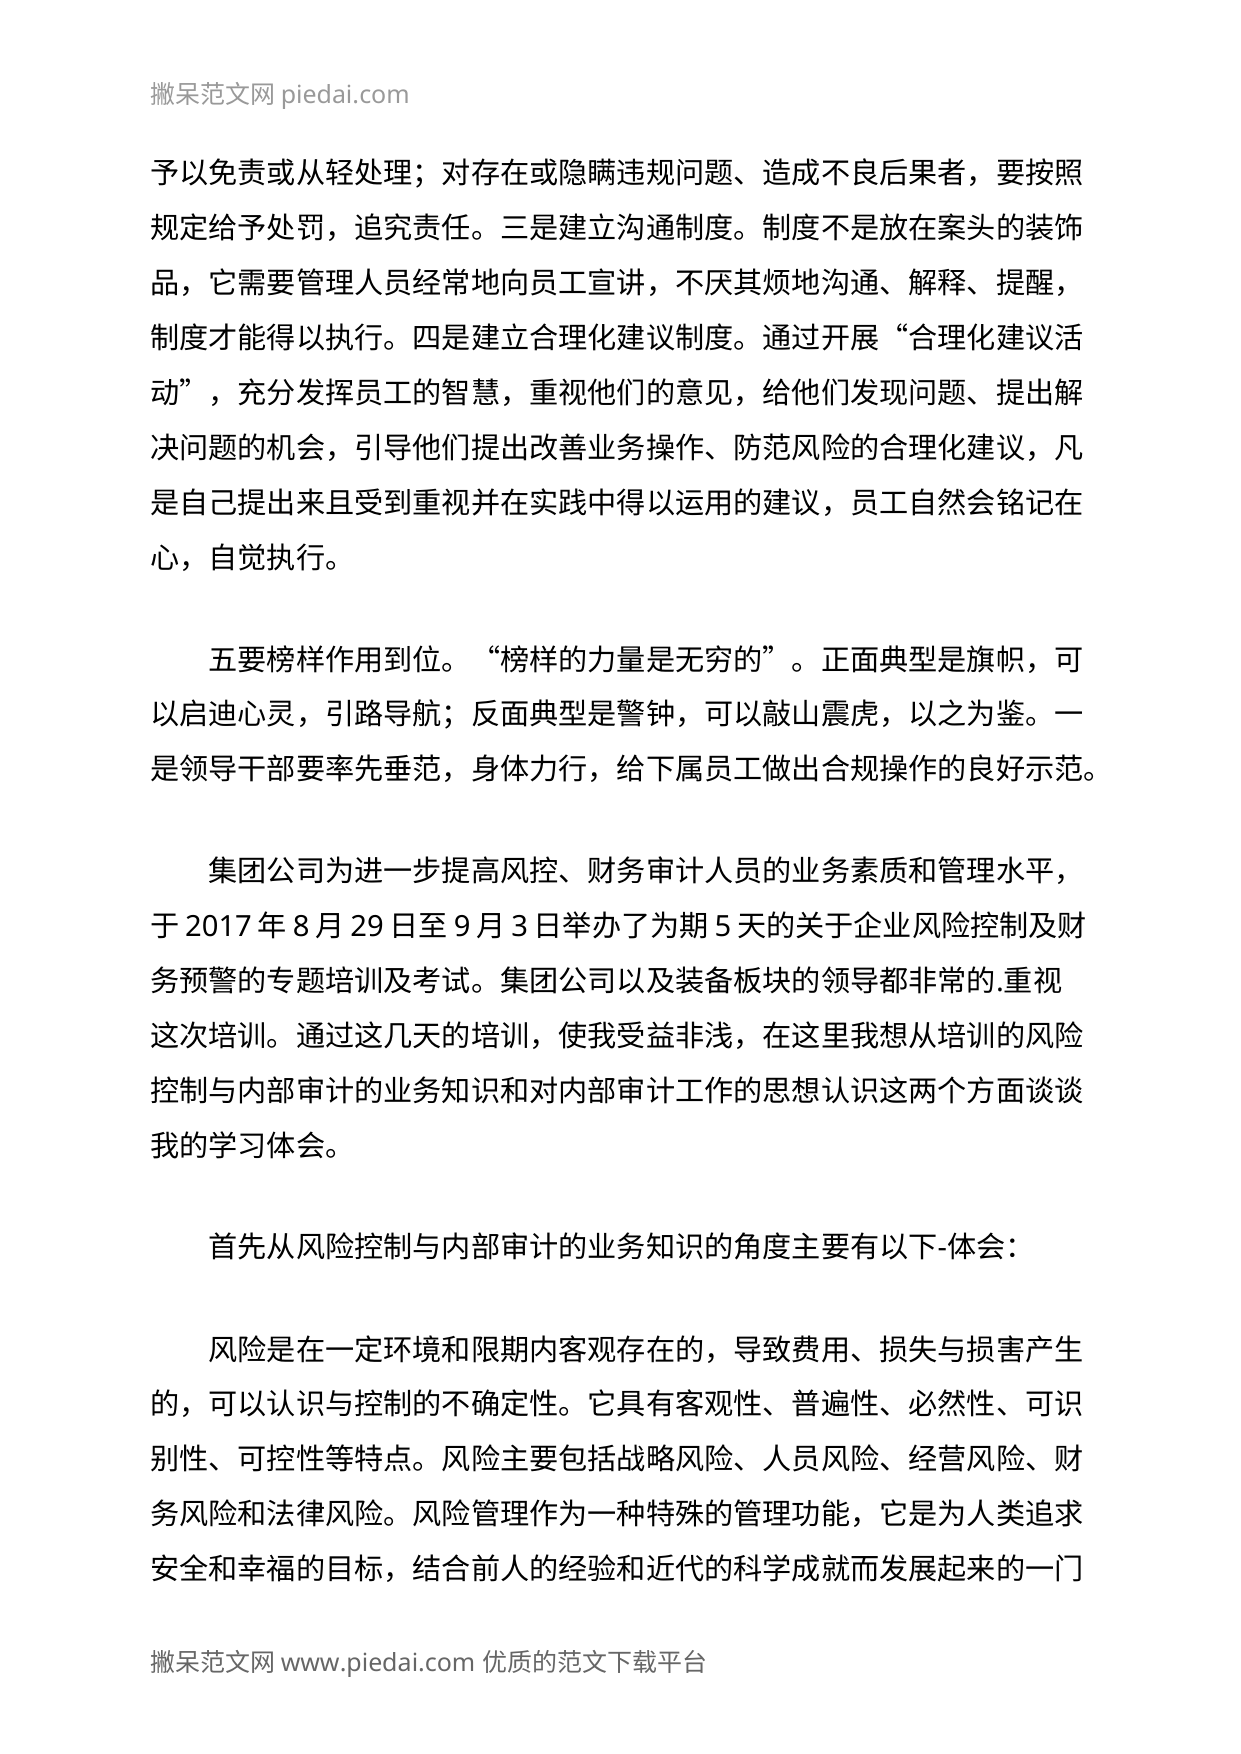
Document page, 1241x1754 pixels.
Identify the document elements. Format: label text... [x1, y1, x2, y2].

text 集团公司为进一步提高风控、财务审计人员的业务素质和管理水平，于2017年8月29日至9月3日举办了为期5天的关于企业风险控制及财务预警的专题培训及考试。集团公司以及装备板块的领导都非常的.重视这次培训。通过这几天的培训，使我受益非浅，在这里我想从培训的风险控制与内部审计的业务知识和对内部审计工作的思想认识这两个方面谈谈我的学习体会。 [150, 848, 1090, 1164]
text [150, 150, 1090, 577]
text 首先从风险控制与内部审计的业务知识的角度主要有以下-体会： [150, 1224, 1090, 1266]
text 五要榜样作用到位。“榜样的力量是无穷的”。正面典型是旗帜，可以启迪心灵，引路导航；反面典型是警钟，可以敲山震虎，以之为鉴。一是领导干部要率先垂范，身体力行，给下属员工做出合规操作的良好示范。 [150, 636, 1090, 788]
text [150, 1326, 1090, 1588]
